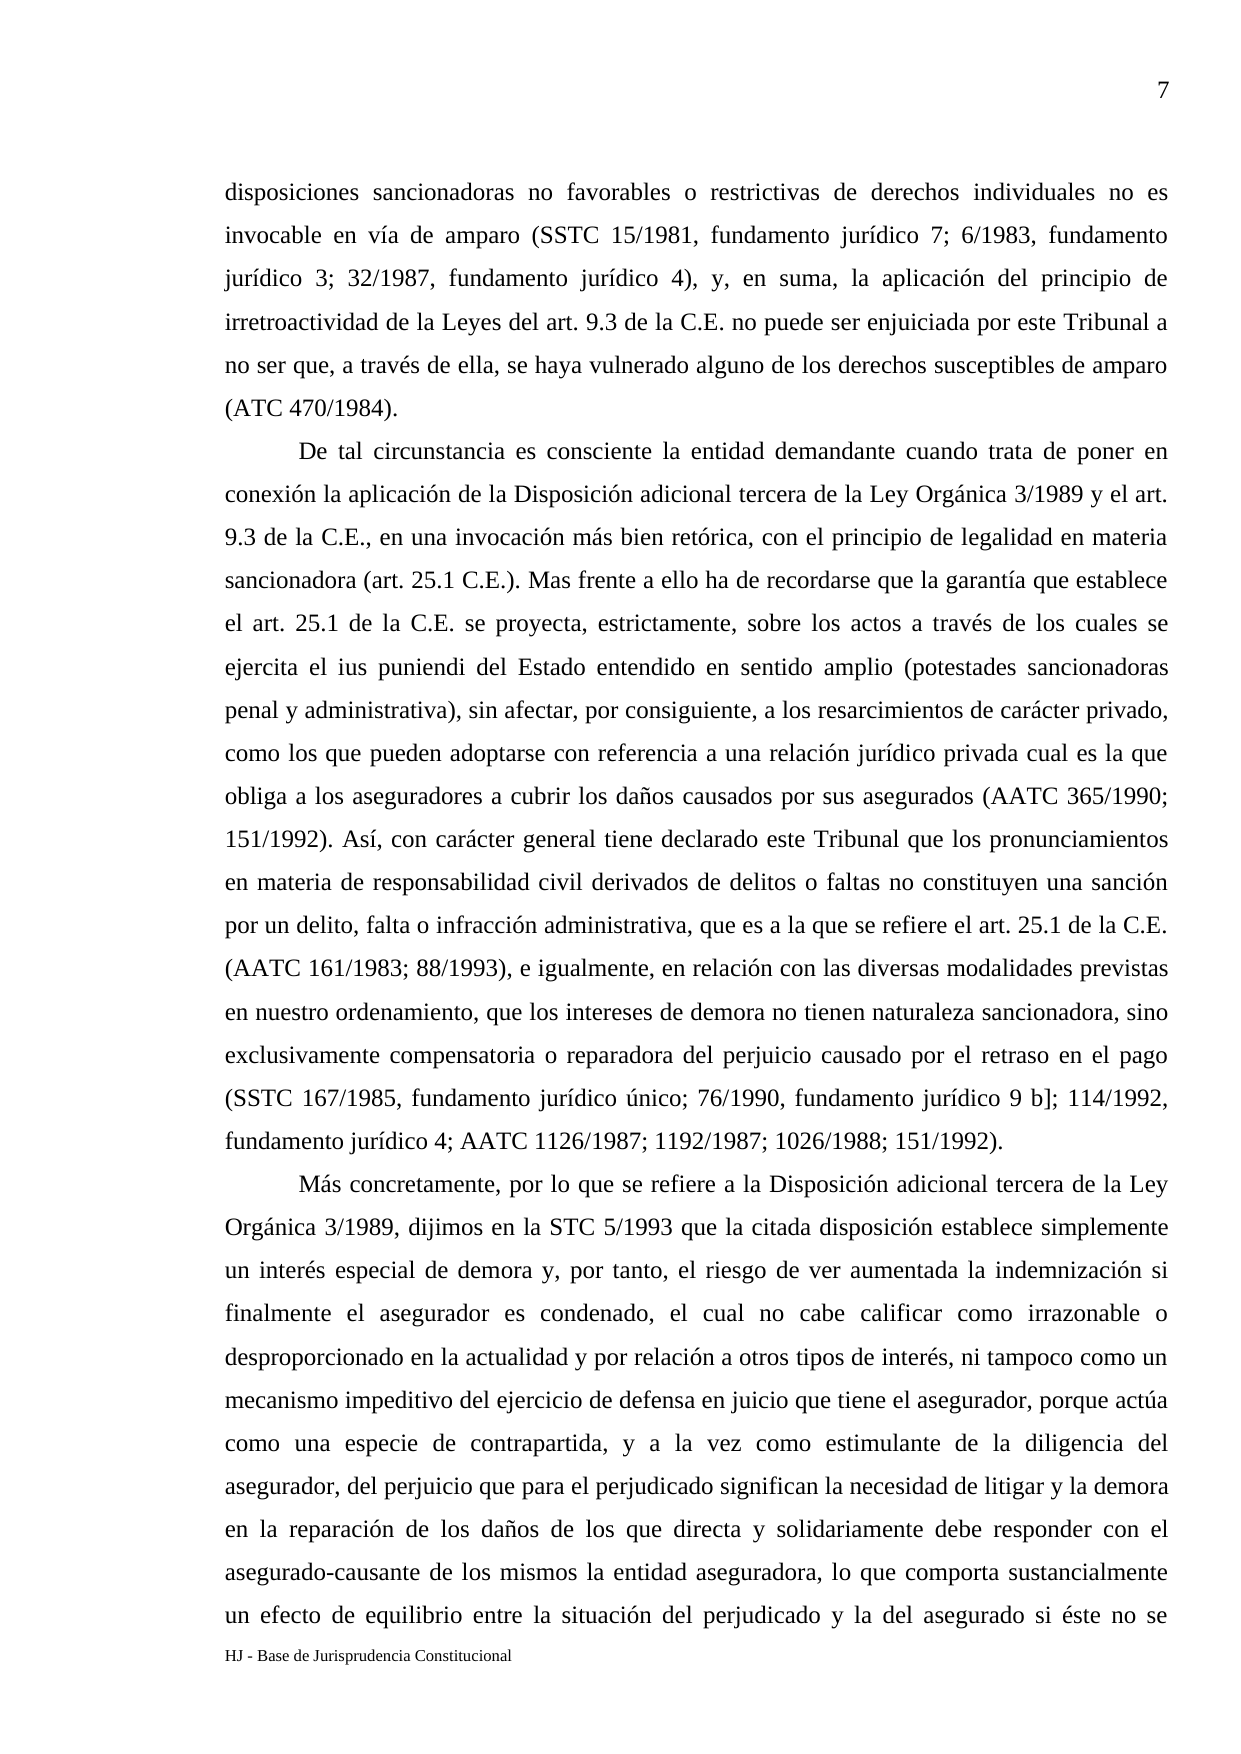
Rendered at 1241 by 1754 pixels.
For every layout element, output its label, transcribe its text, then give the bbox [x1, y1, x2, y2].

text De tal circunstancia es consciente la entidad demandante cuando trata de poner en conexión la aplicación de la Disposición adicional tercera de la Ley Orgánica 3/1989 y el art. 9.3 de la C.E., en una invocación más bien retórica, con el principio de legalidad en materia sancionadora (art. 25.1 C.E.). Mas frente a ello ha de recordarse que la garantía que establece el art. 25.1 de la C.E. se proyecta, estrictamente, sobre los actos a través de los cuales se ejercita el ius puniendi del Estado entendido en sentido amplio (potestades sancionadoras penal y administrativa), sin afectar, por consiguiente, a los resarcimientos de carácter privado, como los que pueden adoptarse con referencia a una relación jurídico privada cual es la que obliga a los aseguradores a cubrir los daños causados por sus asegurados (AATC 365/1990; 151/1992). Así, con carácter general tiene declarado este Tribunal que los pronunciamientos en materia de responsabilidad civil derivados de delitos o faltas no constituyen una sanción por un delito, falta o infracción administrativa, que es a la que se refiere el art. 25.1 de la C.E. (AATC 161/1983; 88/1993), e igualmente, en relación con las diversas modalidades previstas en nuestro ordenamiento, que los intereses de demora no tienen naturaleza sancionadora, sino exclusivamente compensatoria o reparadora del perjuicio causado por el retraso en el pago (SSTC 167/1985, fundamento jurídico único; 76/1990, fundamento jurídico 9 b]; 114/1992, fundamento jurídico 4; AATC 1126/1987; 1192/1987; 1026/1988; 151/1992). [224, 436, 1169, 1155]
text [224, 1169, 1169, 1629]
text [224, 177, 1169, 422]
